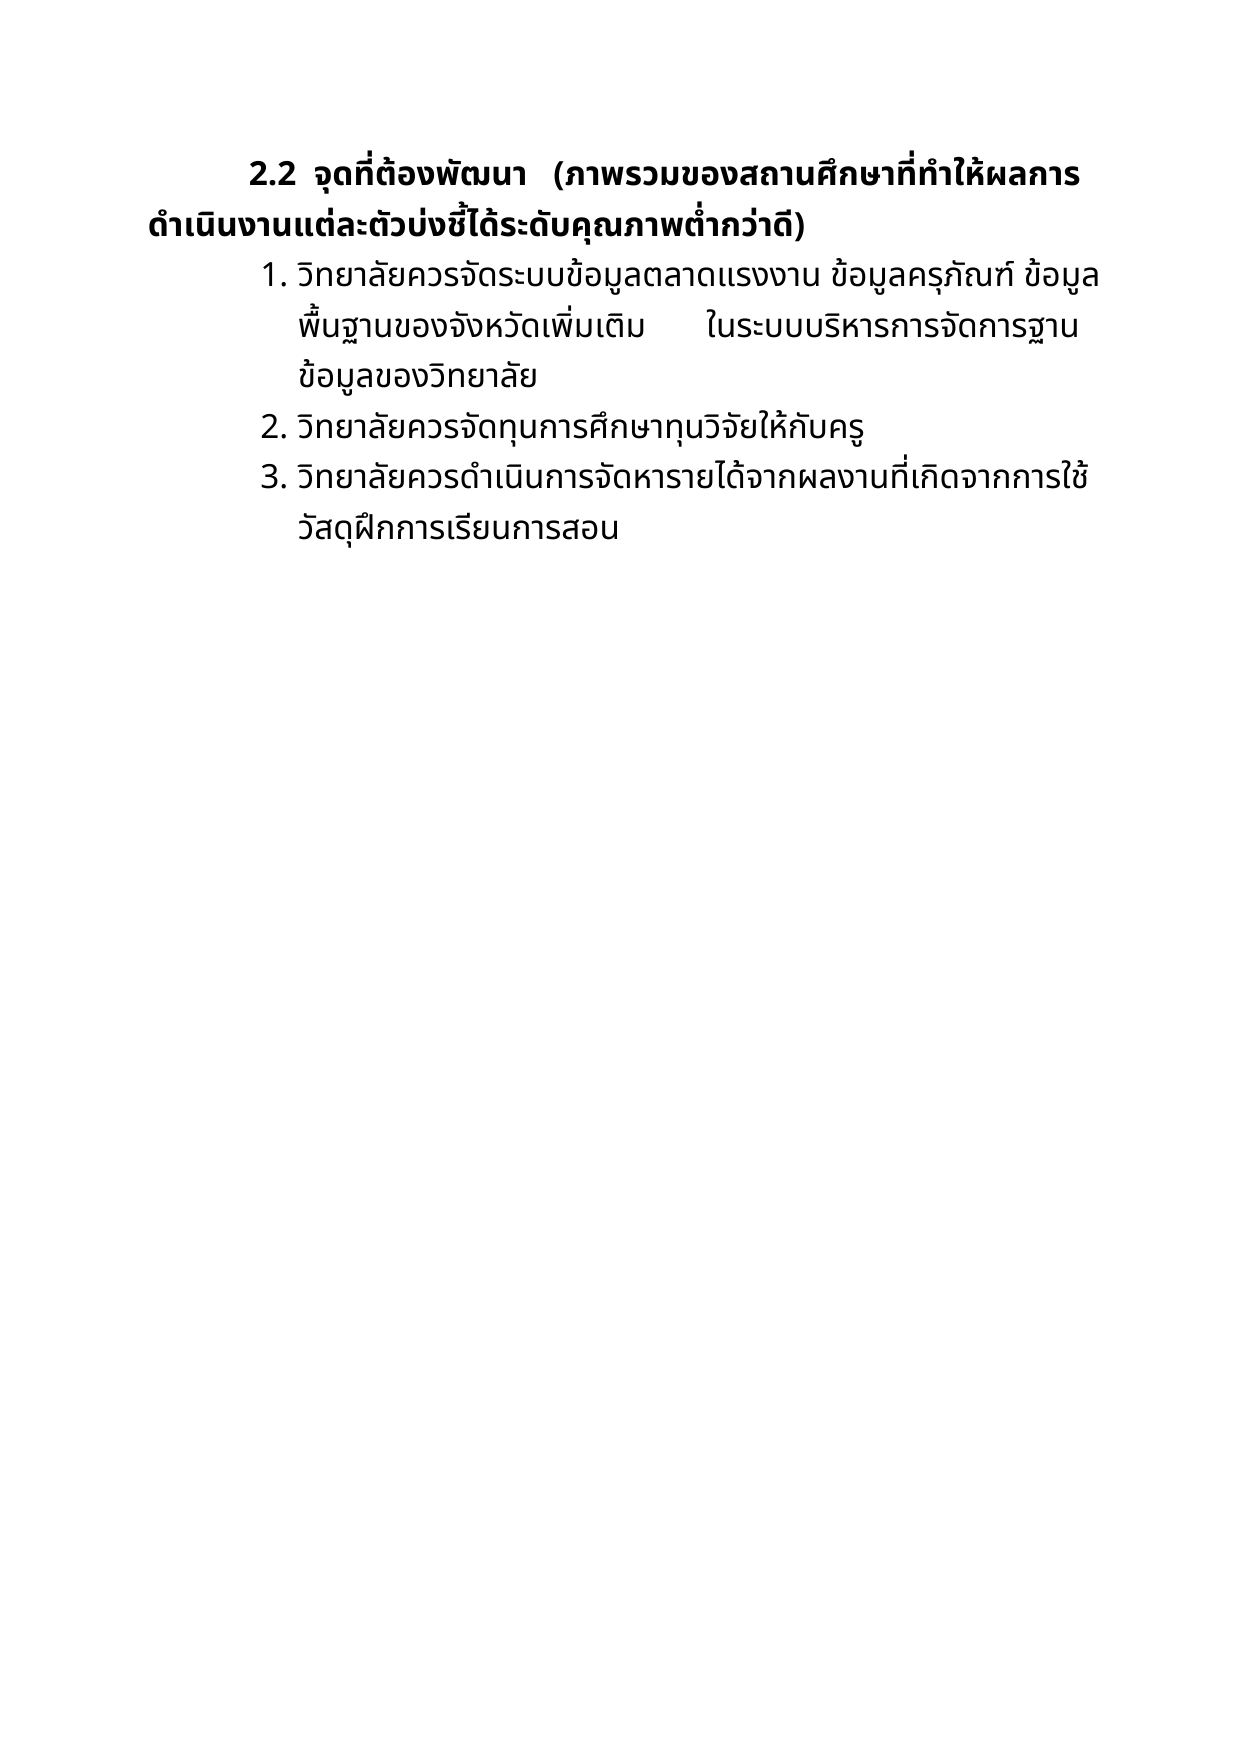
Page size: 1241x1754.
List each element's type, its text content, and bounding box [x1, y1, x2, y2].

list วิทยาลัยควรจัดทุนการศึกษาทุนวิจัยให้กับครู [260, 403, 1107, 453]
text 2.2 จุดที่ต้องพัฒนา (ภาพรวมของสถานศึกษาที่ทำให้ผลการดำเนินงานแต่ละตัวบ่งชี้ได้ระดับคุณภาพต่ำกว่าดี) [148, 150, 1107, 251]
list วิทยาลัยควรจัดระบบข้อมูลตลาดแรงงาน ข้อมูลครุภัณฑ์ ข้อมูลพื้นฐานของจังหวัดเพิ่มเติม ในระบบบริหารการจัดการฐานข้อมูลของวิทยาลัย [260, 251, 1107, 403]
list วิทยาลัยควรดำเนินการจัดหารายได้จากผลงานที่เกิดจากการใช้วัสดุฝึกการเรียนการสอน [260, 453, 1107, 554]
